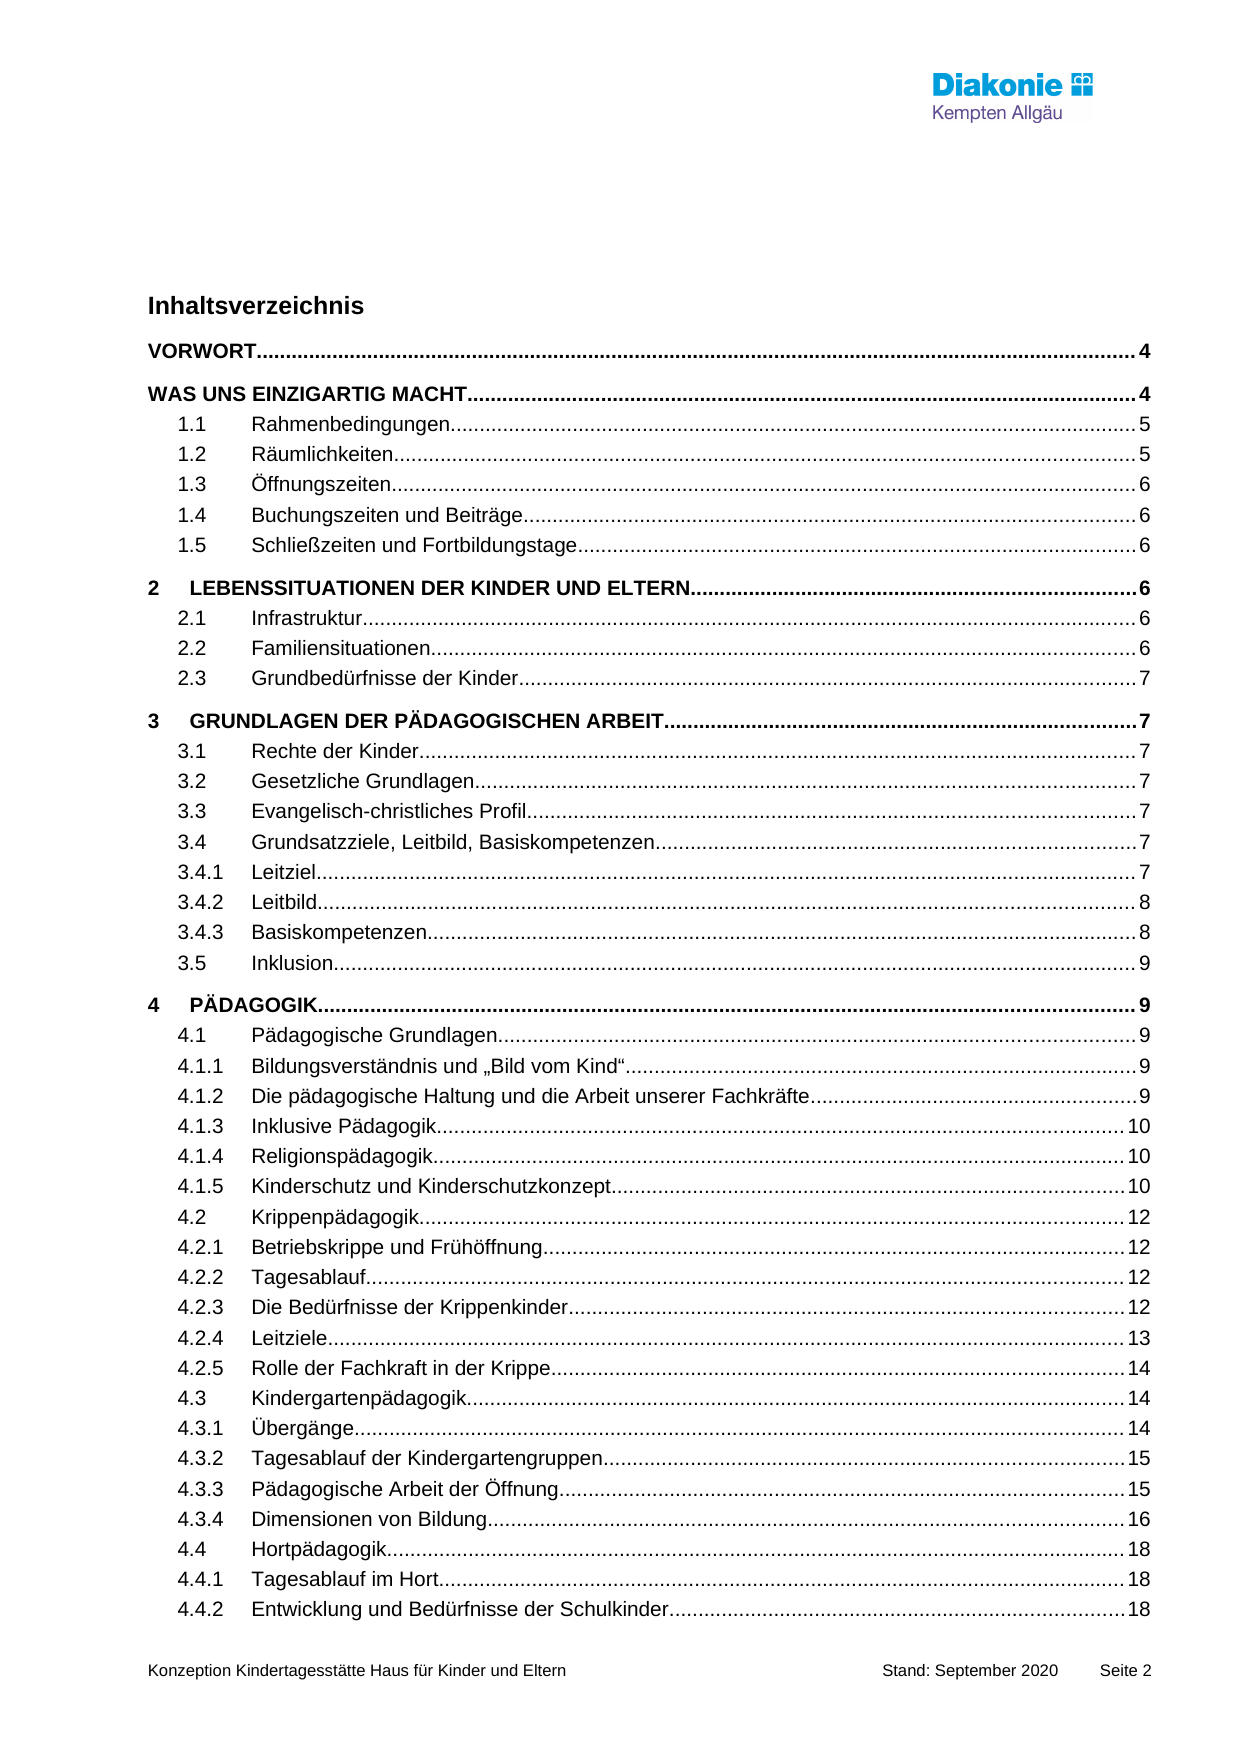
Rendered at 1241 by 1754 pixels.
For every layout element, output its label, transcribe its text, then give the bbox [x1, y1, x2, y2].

text 4.3 Kindergartenpädagogik 14 [177, 1386, 1093, 1410]
text 3.2 Gesetzliche Grundlagen 7 [177, 769, 1093, 793]
text 4.2.1 Betriebskrippe und Frühöffnung 12 [177, 1235, 1093, 1259]
text 4.4 Hortpädagogik 18 [177, 1537, 1093, 1561]
picture [940, 80, 946, 89]
text 4.3.1 Übergänge 14 [177, 1416, 1093, 1440]
text Was uns einzigartig macht 4 [148, 382, 1093, 406]
text 4.1.3 Inklusive Pädagogik 10 [177, 1114, 1093, 1138]
text 4.1.4 Religionspädagogik 10 [177, 1144, 1093, 1168]
text 3.4.1 Leitziel 7 [177, 860, 1093, 884]
text 4.2 Krippenpädagogik 12 [177, 1204, 1093, 1228]
text 2.1 Infrastruktur 6 [177, 606, 1093, 629]
text 3.3 Evangelisch-christliches Profil 7 [177, 799, 1093, 823]
text 4.4.1 Tagesablauf im Hort 18 [177, 1567, 1093, 1591]
text 4.3.2 Tagesablauf der Kindergartengruppen 15 [177, 1446, 1093, 1470]
text 1.5 Schließzeiten und Fortbildungstage 6 [177, 533, 1093, 557]
text 4.1.1 Bildungsverständnis und „Bild vom Kind“ 9 [177, 1053, 1093, 1077]
text 2.2 Familiensituationen 6 [177, 636, 1093, 660]
text 4.1.5 Kinderschutz und Kinderschutzkonzept 10 [177, 1174, 1093, 1198]
text Inhaltsverzeichnis [148, 291, 1093, 320]
text 3.4 Grundsatzziele, Leitbild, Basiskompetenzen 7 [177, 829, 1093, 853]
text 3.4.2 Leitbild 8 [177, 890, 1093, 914]
text 1.2 Räumlichkeiten 5 [177, 442, 1093, 466]
text 4.3.3 Pädagogische Arbeit der Öffnung 15 [177, 1476, 1093, 1500]
text 4.2.5 Rolle der Fachkraft in der Krippe 14 [177, 1356, 1093, 1379]
text 2.3 Grundbedürfnisse der Kinder 7 [177, 666, 1093, 690]
text 1.3 Öffnungszeiten 6 [177, 472, 1093, 496]
text 4.2.3 Die Bedürfnisse der Krippenkinder 12 [177, 1295, 1093, 1319]
text 4.4.2 Entwicklung und Bedürfnisse der Schulkinder 18 [177, 1597, 1093, 1621]
text 3 Grundlagen der pädagogischen Arbeit 7 [148, 709, 1093, 733]
text 4.1.2 Die pädagogische Haltung und die Arbeit unserer Fachkräfte 9 [177, 1084, 1093, 1108]
text 4.1 Pädagogische Grundlagen 9 [177, 1023, 1093, 1047]
text 4.2.2 Tagesablauf 12 [177, 1265, 1093, 1289]
text 4.3.4 Dimensionen von Bildung 16 [177, 1507, 1093, 1531]
text 4.2.4 Leitziele 13 [177, 1325, 1093, 1349]
text 3.4.3 Basiskompetenzen 8 [177, 920, 1093, 944]
text 3.1 Rechte der Kinder 7 [177, 739, 1093, 763]
picture [933, 73, 1093, 123]
text 1.4 Buchungszeiten und Beiträge 6 [177, 502, 1093, 526]
text Vorwort 4 [148, 339, 1093, 363]
text 3.5 Inklusion 9 [177, 950, 1093, 974]
text 4 Pädagogik 9 [148, 993, 1093, 1017]
text 2 Lebenssituationen der Kinder und Eltern 6 [148, 575, 1093, 599]
text 1.1 Rahmenbedingungen 5 [177, 412, 1093, 436]
